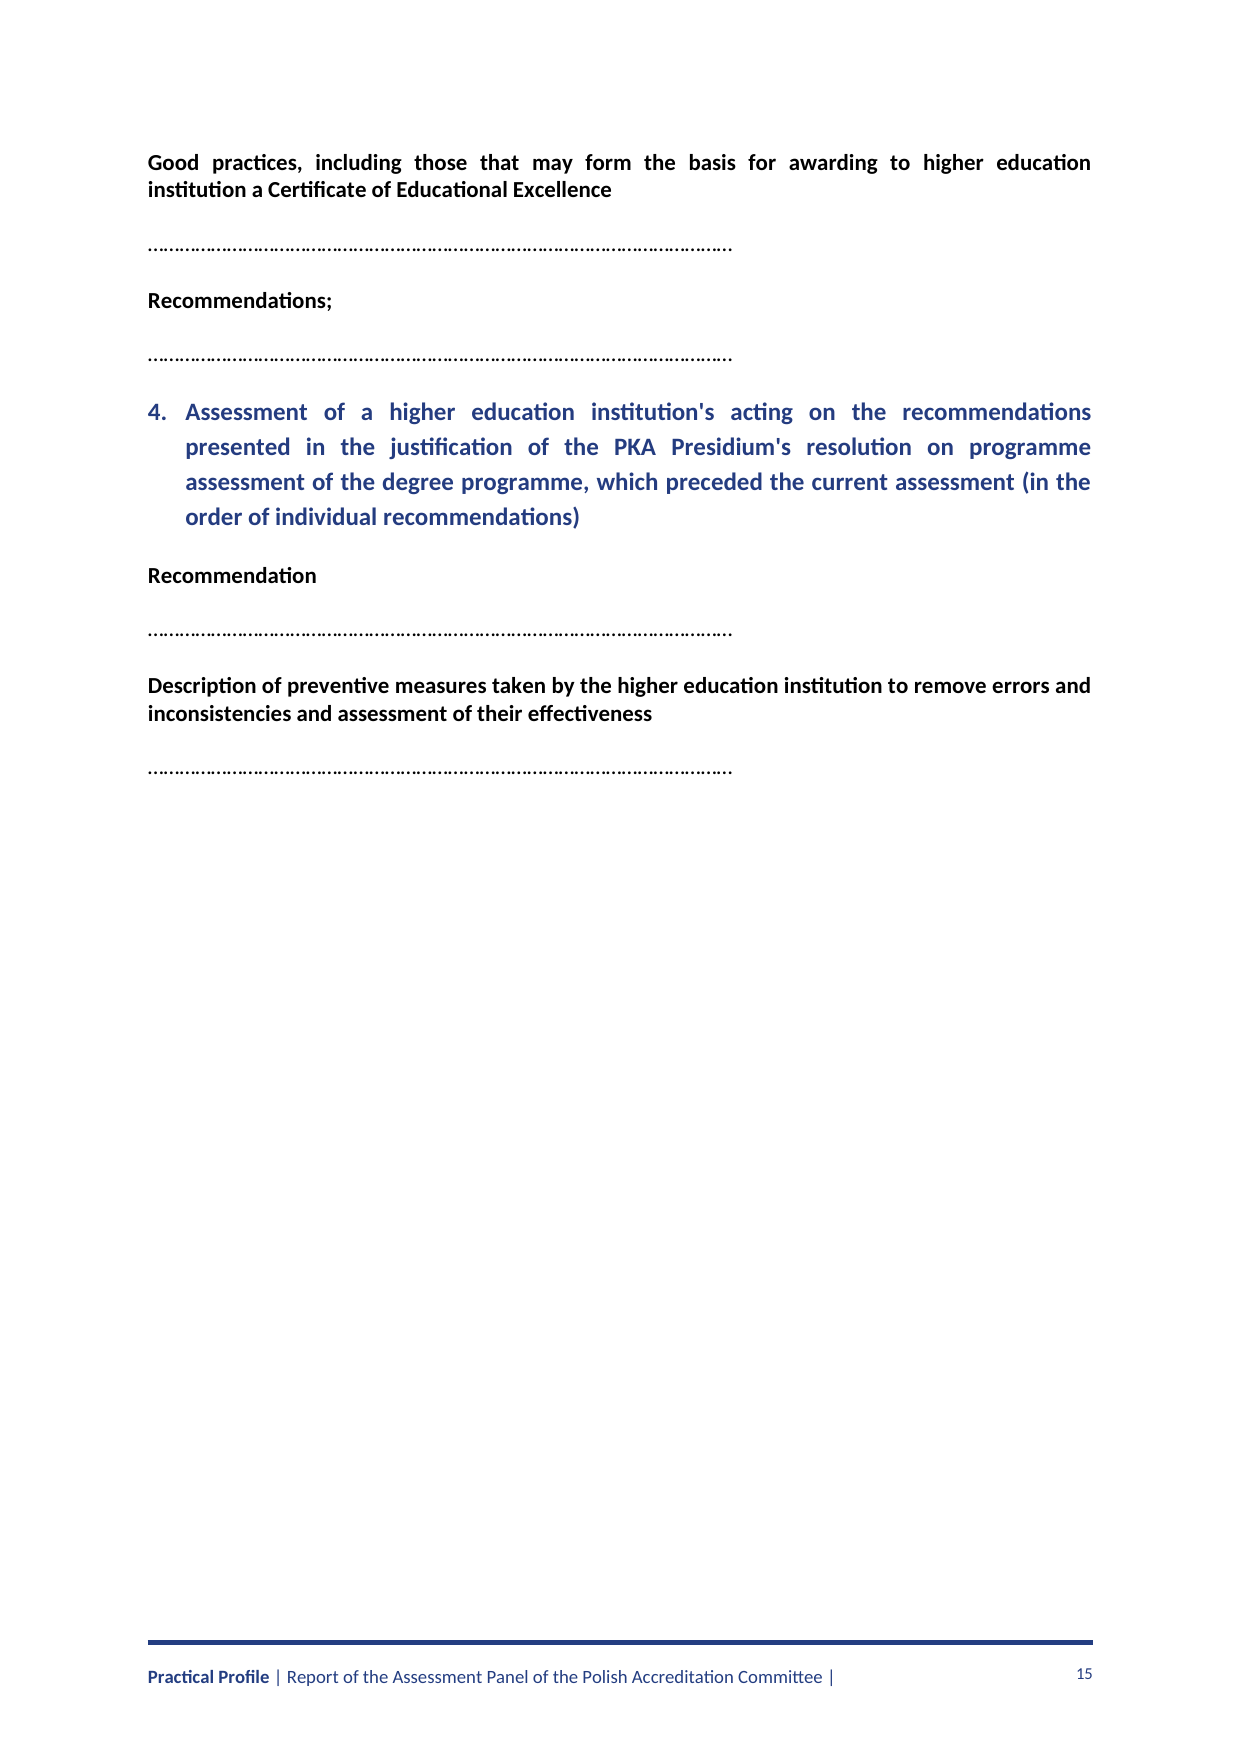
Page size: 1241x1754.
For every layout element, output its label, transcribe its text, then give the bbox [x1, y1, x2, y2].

text ………………………………………………………………………………………………… [148, 614, 1093, 642]
text Recommendations; [148, 286, 1093, 314]
text ………………………………………………………………………………………………… [148, 752, 1093, 780]
text Assessment of a higher education institution's acting on the recommendations presented in the justification of the PKA Presidium's resolution on programme assessment of the degree programme, which preceded the current assessment (in the order of individual recommendations) [148, 396, 1093, 532]
text Recommendation [148, 561, 1093, 589]
text ………………………………………………………………………………………………… [148, 339, 1093, 367]
text Good practices, including those that may form the basis for awarding to higher education institution a Certificate of Educational Excellence [148, 148, 1093, 204]
text Description of preventive measures taken by the higher education institution to remove errors and inconsistencies and assessment of their effectiveness [148, 671, 1093, 727]
text ………………………………………………………………………………………………… [148, 229, 1093, 257]
